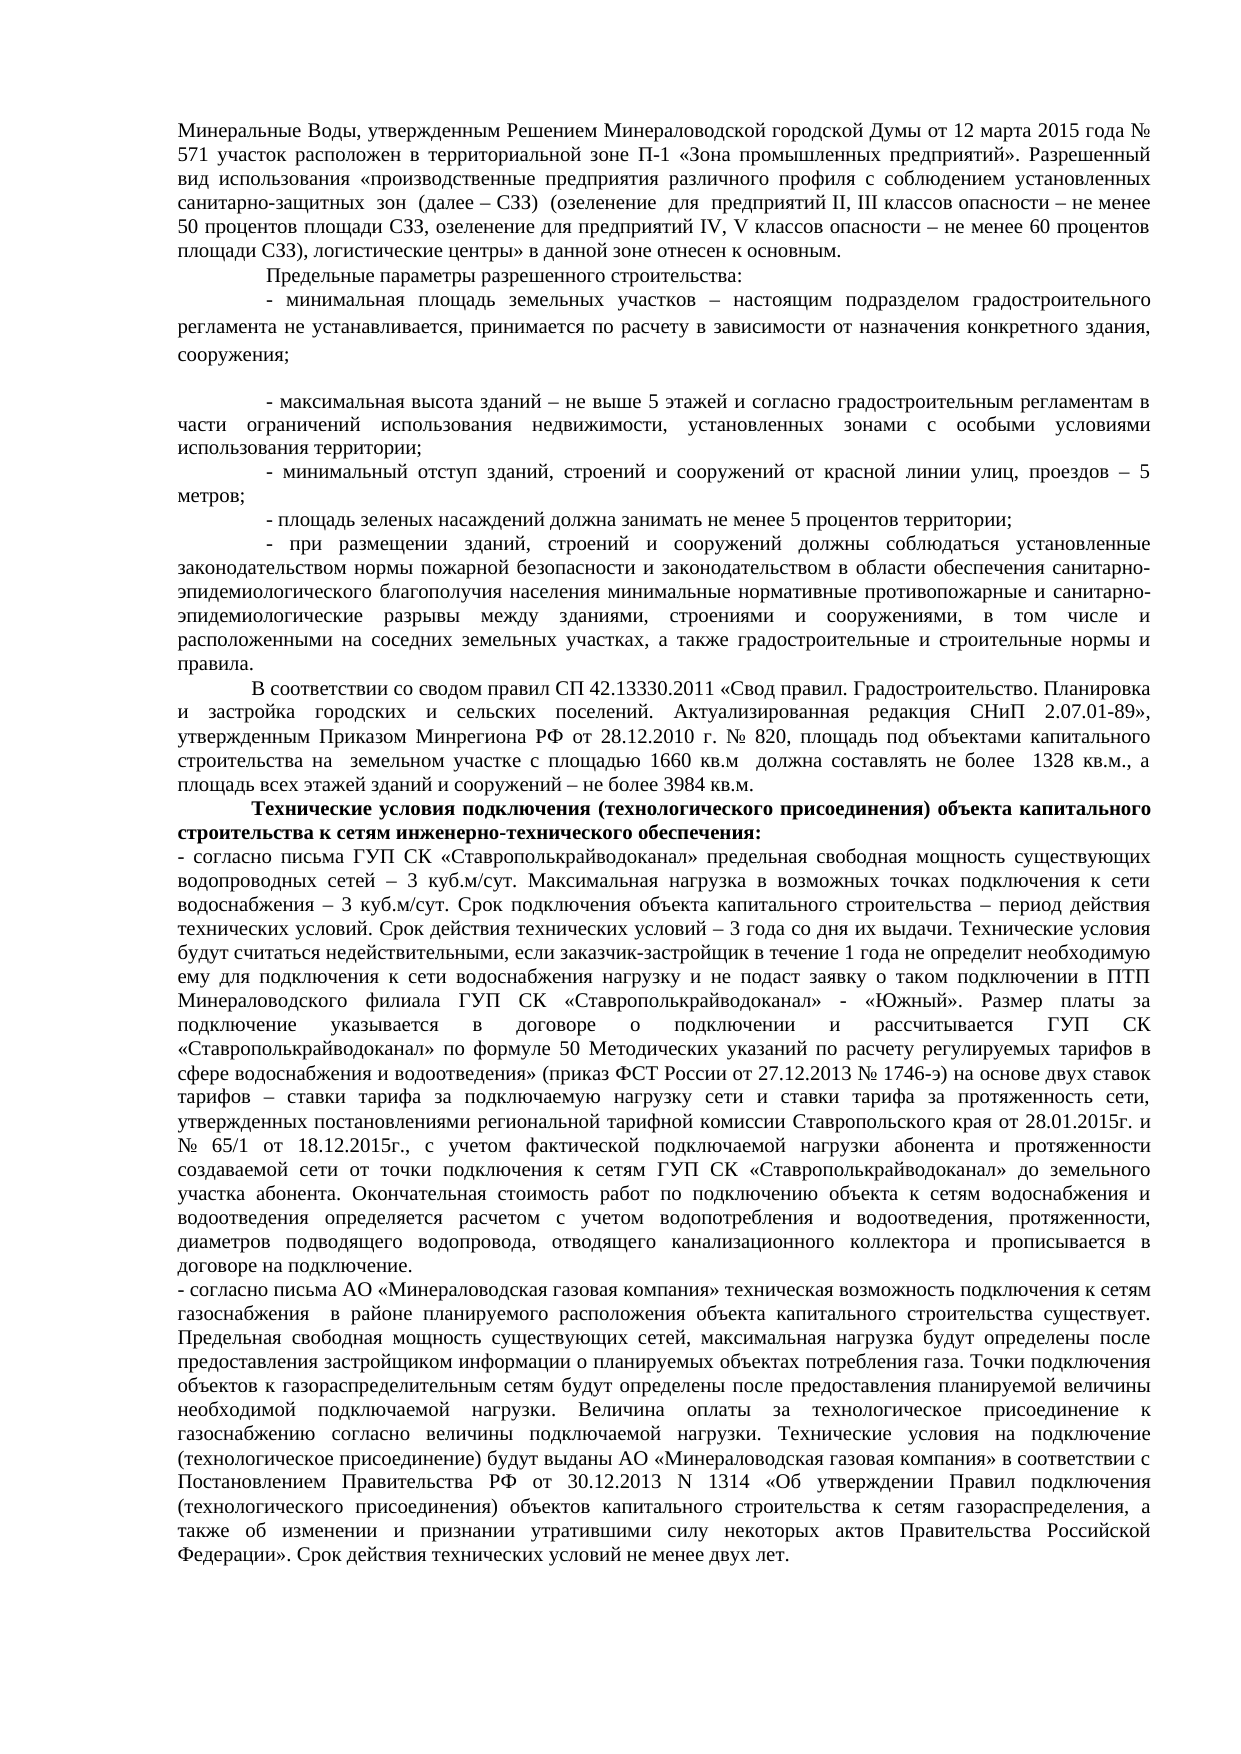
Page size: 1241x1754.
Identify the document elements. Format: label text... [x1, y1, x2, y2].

text - минимальный отступ зданий, строений и сооружений от красной линии улиц, проездов – 5 метров; [177, 459, 1152, 507]
text В соответствии со сводом правил СП 42.13330.2011 «Свод правил. Градостроительство. Планировка и застройка городских и сельских поселений. Актуализированная редакция СНиП 2.07.01-89», утвержденным Приказом Минрегиона РФ от 28.12.2010 г. № 820, площадь под объектами капитального строительства на земельном участке с площадью 1660 кв.м должна составлять не более 1328 кв.м., а площадь всех этажей зданий и сооружений – не более 3984 кв.м. [177, 675, 1152, 796]
text - согласно письма АО «Минераловодская газовая компания» техническая возможность подключения к сетям газоснабжения в районе планируемого расположения объекта капитального строительства существует. Предельная свободная мощность существующих сетей, максимальная нагрузка будут определены после предоставления застройщиком информации о планируемых объектах потребления газа. Точки подключения объектов к газораспределительным сетям будут определены после предоставления планируемой величины необходимой подключаемой нагрузки. Величина оплаты за технологическое присоединение к газоснабжению согласно величины подключаемой нагрузки. Технические условия на подключение (технологическое присоединение) будут выданы АО «Минераловодская газовая компания» в соответствии с Постановлением Правительства РФ от 30.12.2013 N 1314 «Об утверждении Правил подключения (технологического присоединения) объектов капитального строительства к сетям газораспределения, а также об изменении и признании утратившими силу некоторых актов Правительства Российской Федерации». Срок действия технических условий не менее двух лет. [177, 1277, 1152, 1566]
text - согласно письма ГУП СК «Ставрополькрайводоканал» предельная свободная мощность существующих водопроводных сетей – 3 куб.м/сут. Максимальная нагрузка в возможных точках подключения к сети водоснабжения – 3 куб.м/сут. Срок подключения объекта капитального строительства – период действия технических условий. Срок действия технических условий – 3 года со дня их выдачи. Технические условия будут считаться недействительными, если заказчик-застройщик в течение 1 года не определит необходимую ему для подключения к сети водоснабжения нагрузку и не подаст заявку о таком подключении в ПТП Минераловодского филиала ГУП СК «Ставрополькрайводоканал» - «Южный». Размер платы за подключение указывается в договоре о подключении и рассчитывается ГУП СК «Ставрополькрайводоканал» по формуле 50 Методических указаний по расчету регулируемых тарифов в сфере водоснабжения и водоотведения» (приказ ФСТ России от 27.12.2013 № 1746-э) на основе двух ставок тарифов – ставки тарифа за подключаемую нагрузку сети и ставки тарифа за протяженность сети, утвержденных постановлениями региональной тарифной комиссии Ставропольского края от 28.01.2015г. и № 65/1 от 18.12.2015г., с учетом фактической подключаемой нагрузки абонента и протяженности создаваемой сети от точки подключения к сетям ГУП СК «Ставрополькрайводоканал» до земельного участка абонента. Окончательная стоимость работ по подключению объекта к сетям водоснабжения и водоотведения определяется расчетом с учетом водопотребления и водоотведения, протяженности, диаметров подводящего водопровода, отводящего канализационного коллектора и прописывается в договоре на подключение. [177, 844, 1152, 1277]
text - минимальная площадь земельных участков – настоящим подразделом градостроительного регламента не устанавливается, принимается по расчету в зависимости от назначения конкретного здания, сооружения; [177, 287, 1152, 366]
text - при размещении зданий, строений и сооружений должны соблюдаться установленные законодательством нормы пожарной безопасности и законодательством в области обеспечения санитарно-эпидемиологического благополучия населения минимальные нормативные противопожарные и санитарно-эпидемиологические разрывы между зданиями, строениями и сооружениями, в том числе и расположенными на соседних земельных участках, а также градостроительные и строительные нормы и правила. [177, 531, 1152, 675]
text - площадь зеленых насаждений должна занимать не менее 5 процентов территории; [177, 507, 1152, 531]
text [177, 118, 1152, 262]
text Технические условия подключения (технологического присоединения) объекта капитального строительства к сетям инженерно-технического обеспечения: [177, 796, 1152, 844]
text Предельные параметры разрешенного строительства: [177, 262, 1152, 287]
text - максимальная высота зданий – не выше 5 этажей и согласно градостроительным регламентам в части ограничений использования недвижимости, установленных зонами с особыми условиями использования территории; [177, 390, 1152, 459]
